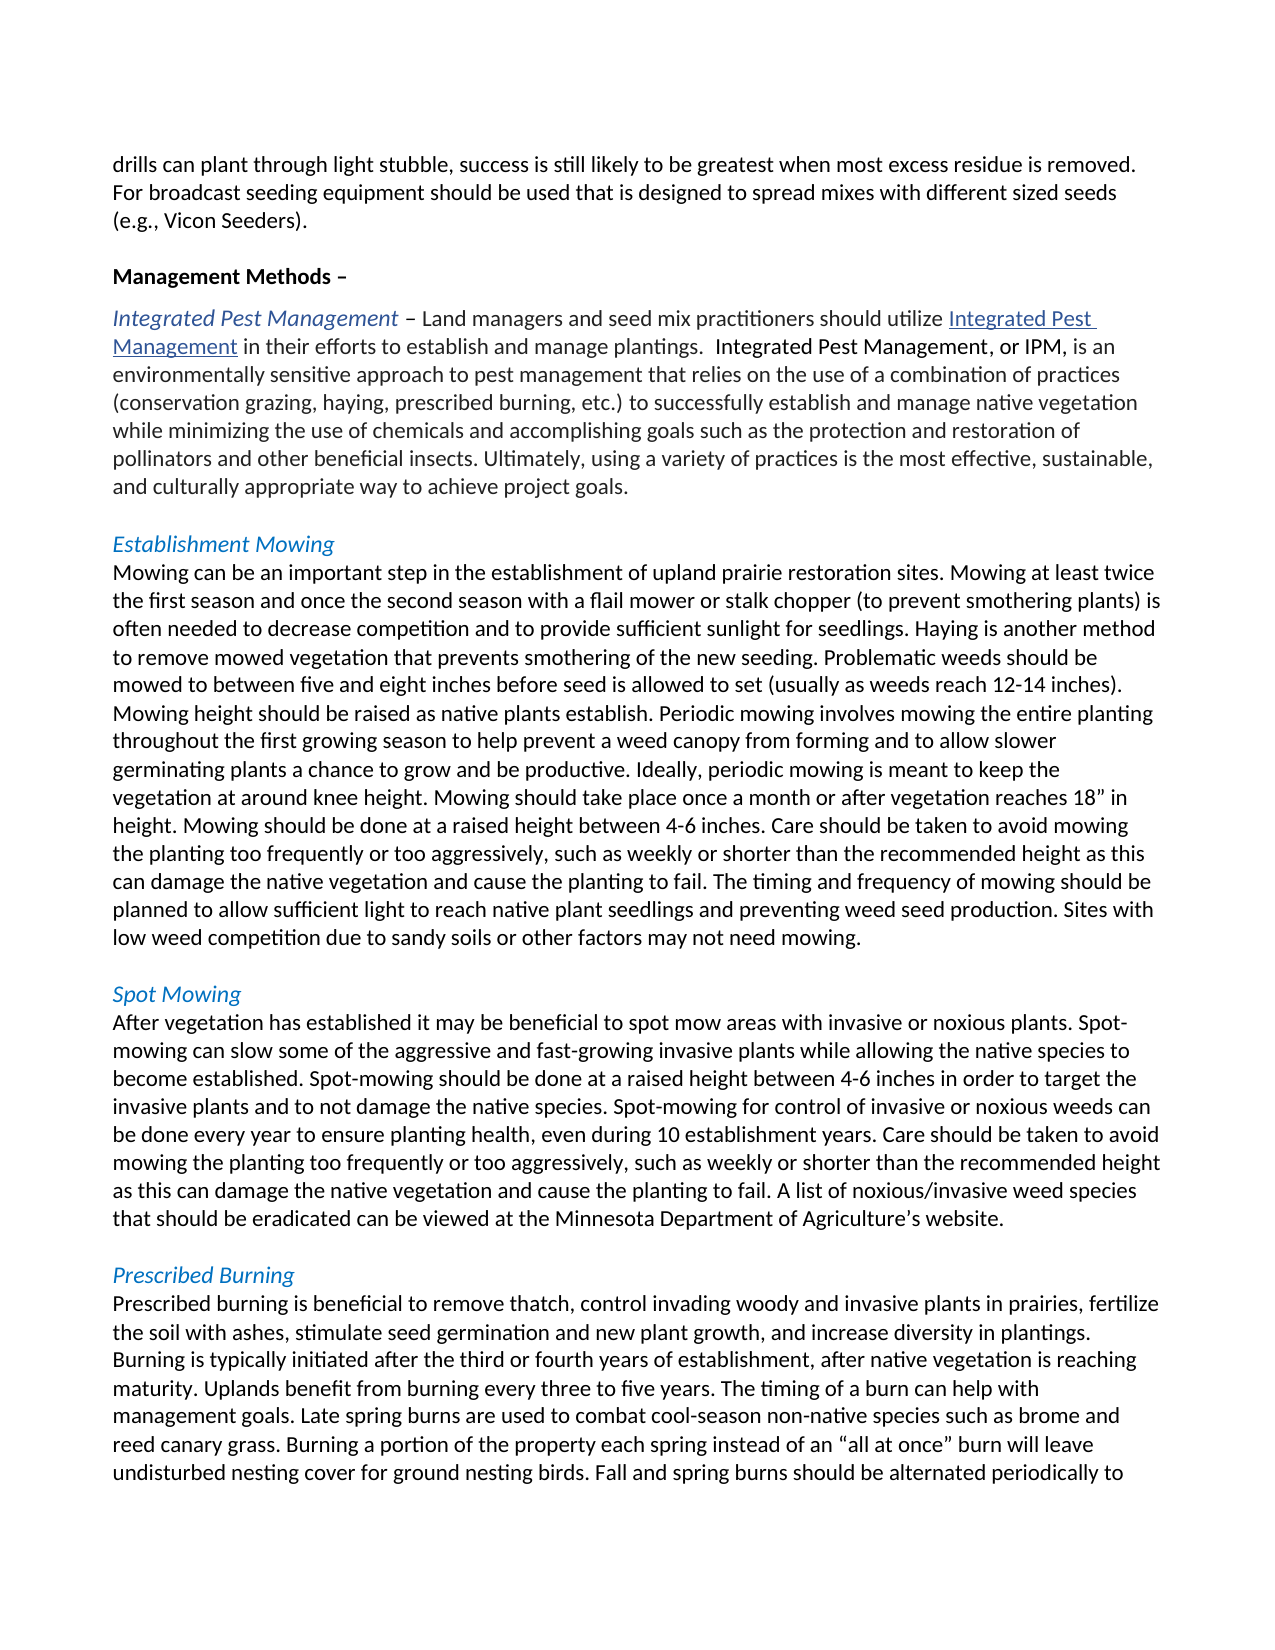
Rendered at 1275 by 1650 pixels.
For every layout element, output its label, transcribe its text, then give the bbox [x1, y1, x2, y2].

text Prescribed Burning [112, 1260, 1162, 1289]
text Integrated Pest Management – Land managers and seed mix practitioners should utilize Integrated Pest Management in their efforts to establish and manage plantings. Integrated Pest Management, or IPM, is an environmentally sensitive approach to pest management that relies on the use of a combination of practices (conservation grazing, haying, prescribed burning, etc.) to successfully establish and manage native vegetation while minimizing the use of chemicals and accomplishing goals such as the protection and restoration of pollinators and other beneficial insects. Ultimately, using a variety of practices is the most effective, sustainable, and culturally appropriate way to achieve project goals. [112, 303, 1162, 500]
text Management Methods – [112, 262, 1162, 290]
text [112, 150, 1162, 234]
text After vegetation has established it may be beneficial to spot mow areas with invasive or noxious plants. Spot-mowing can slow some of the aggressive and fast-growing invasive plants while allowing the native species to become established. Spot-mowing should be done at a raised height between 4-6 inches in order to target the invasive plants and to not damage the native species. Spot-mowing for control of invasive or noxious weeds can be done every year to ensure planting health, even during 10 establishment years. Care should be taken to avoid mowing the planting too frequently or too aggressively, such as weekly or shorter than the recommended height as this can damage the native vegetation and cause the planting to fail. A list of noxious/invasive weed species that should be eradicated can be viewed at the Minnesota Department of Agriculture’s website. [112, 1008, 1162, 1232]
text Mowing can be an important step in the establishment of upland prairie restoration sites. Mowing at least twice the first season and once the second season with a flail mower or stalk chopper (to prevent smothering plants) is often needed to decrease competition and to provide sufficient sunlight for seedlings. Haying is another method to remove mowed vegetation that prevents smothering of the new seeding. Problematic weeds should be mowed to between five and eight inches before seed is allowed to set (usually as weeds reach 12-14 inches). Mowing height should be raised as native plants establish. Periodic mowing involves mowing the entire planting throughout the first growing season to help prevent a weed canopy from forming and to allow slower germinating plants a chance to grow and be productive. Ideally, periodic mowing is meant to keep the vegetation at around knee height. Mowing should take place once a month or after vegetation reaches 18” in height. Mowing should be done at a raised height between 4-6 inches. Care should be taken to avoid mowing the planting too frequently or too aggressively, such as weekly or shorter than the recommended height as this can damage the native vegetation and cause the planting to fail. The timing and frequency of mowing should be planned to allow sufficient light to reach native plant seedlings and preventing weed seed production. Sites with low weed competition due to sandy soils or other factors may not need mowing. [112, 558, 1162, 951]
text Spot Mowing [112, 979, 1162, 1008]
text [112, 1289, 1162, 1486]
text Establishment Mowing [112, 529, 1162, 558]
